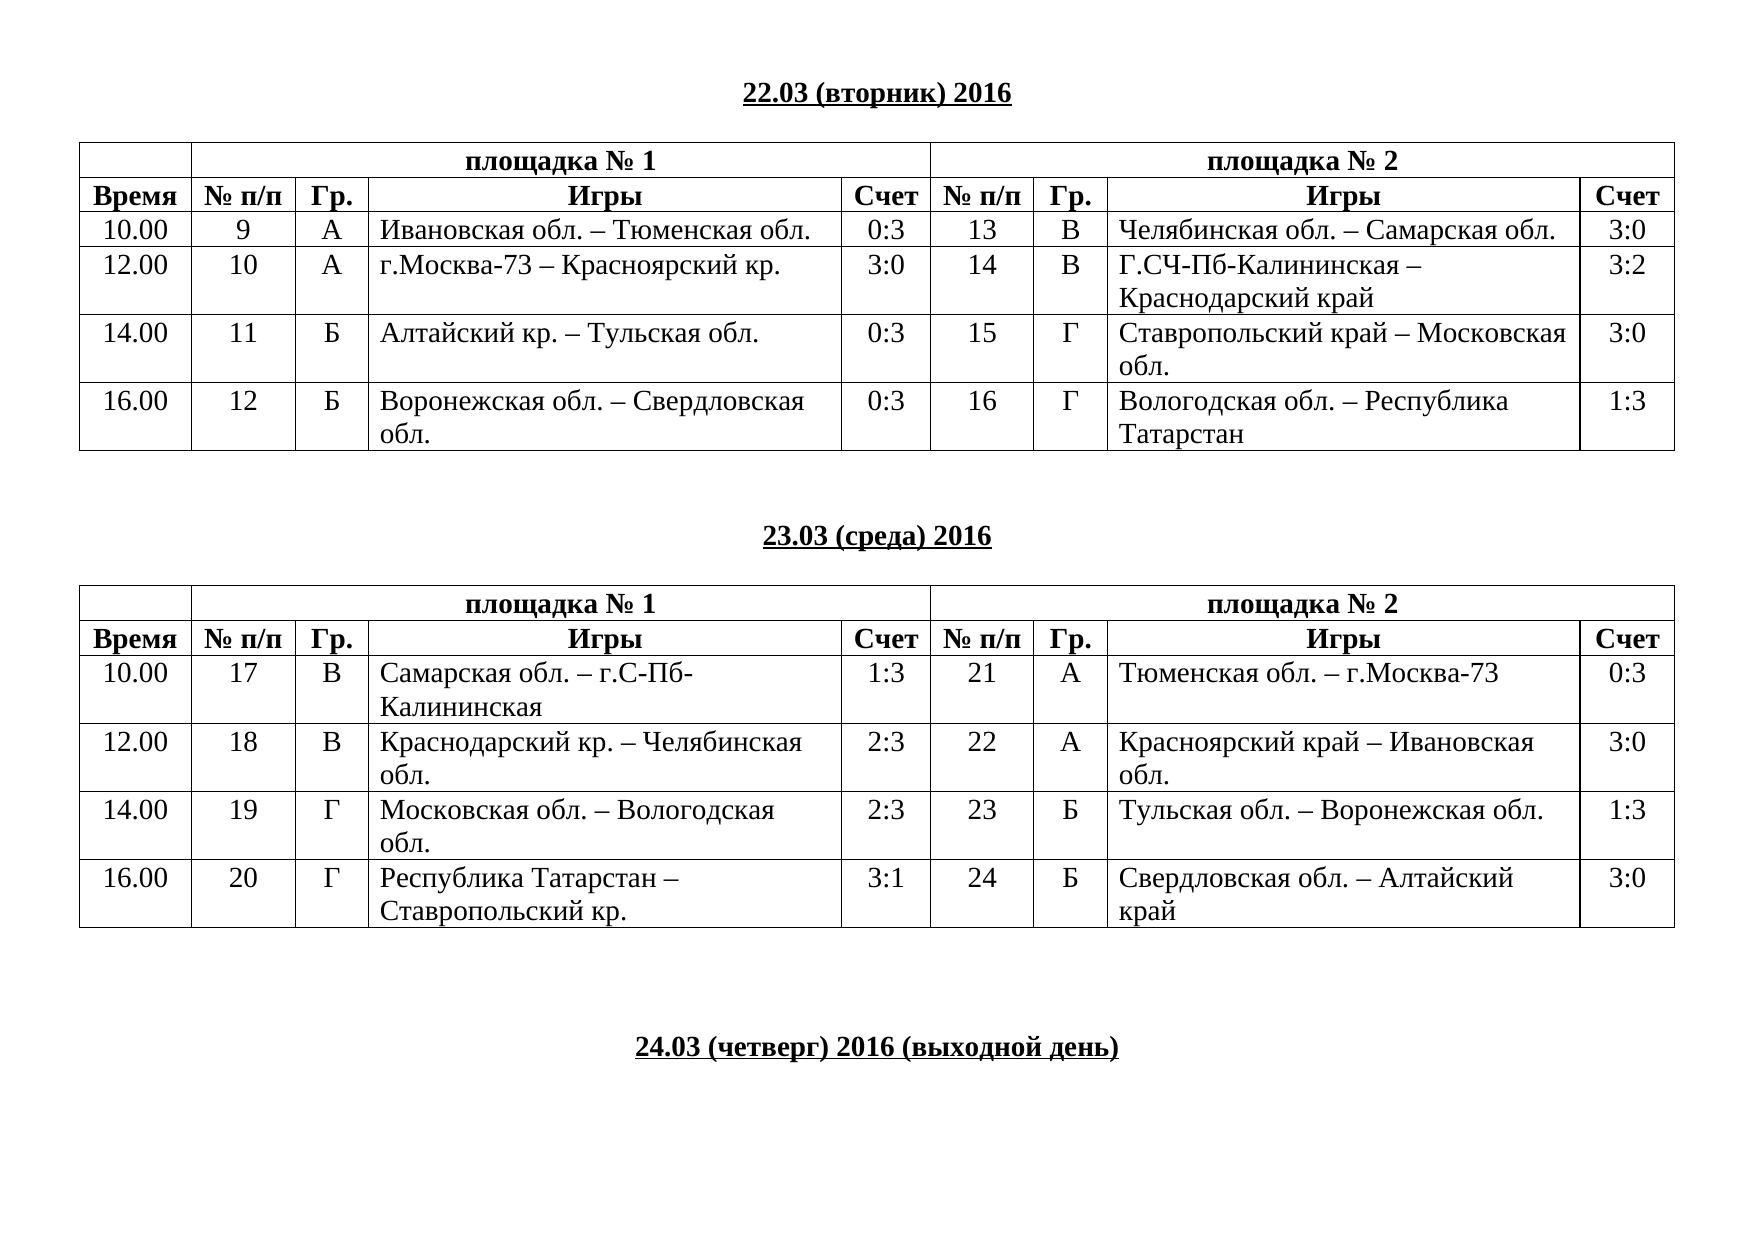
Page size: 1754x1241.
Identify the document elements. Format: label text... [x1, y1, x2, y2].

table_cell 1:3 [1581, 383, 1674, 450]
table_cell 3:0 [1581, 860, 1674, 927]
table_cell Ставропольский край – Московская обл. [1108, 315, 1579, 382]
table_cell 2:3 [842, 724, 930, 791]
table_cell 1:3 [1581, 792, 1674, 859]
table_cell № п/п [192, 178, 295, 211]
table_cell Время [80, 621, 191, 654]
table_cell 0:3 [842, 212, 930, 246]
table_cell 20 [192, 860, 295, 927]
table_cell 15 [931, 315, 1033, 382]
table_cell № п/п [931, 178, 1033, 211]
table_cell Красноярский край – Ивановская обл. [1108, 724, 1579, 791]
table_cell Игры [1108, 178, 1579, 211]
table_cell 21 [931, 656, 1033, 723]
table_cell 10.00 [80, 212, 191, 246]
table_cell Б [1034, 860, 1107, 927]
table_cell А [296, 247, 368, 314]
table_cell Г [296, 792, 368, 859]
table_cell Игры [369, 621, 841, 654]
table_cell Гр. [296, 621, 368, 654]
table_cell Игры [1108, 621, 1579, 654]
table_cell 2:3 [842, 792, 930, 859]
table_cell 16.00 [80, 383, 191, 450]
table_header площадка № 2 [931, 143, 1674, 177]
table_cell 16 [931, 383, 1033, 450]
table_cell 10.00 [80, 656, 191, 723]
table_cell 3:0 [1581, 212, 1674, 246]
table_cell Счет [842, 621, 930, 654]
table_cell Б [1034, 792, 1107, 859]
table_cell Гр. [1034, 178, 1107, 211]
text 24.03 (четверг) 2016 (выходной день) [29, 1029, 1724, 1062]
table_cell В [296, 724, 368, 791]
table_cell Республика Татарстан – Ставропольский кр. [369, 860, 841, 927]
table_cell 24 [931, 860, 1033, 927]
table_cell Счет [1581, 621, 1674, 654]
table_cell 12 [192, 383, 295, 450]
text 22.03 (вторник) 2016 [29, 75, 1724, 108]
table_header площадка № 1 [192, 586, 930, 620]
table_cell 19 [192, 792, 295, 859]
table_cell Алтайский кр. – Тульская обл. [369, 315, 841, 382]
table_cell А [296, 212, 368, 246]
table_cell 22 [931, 724, 1033, 791]
table_cell г.Москва-73 – Красноярский кр. [369, 247, 841, 314]
table_cell В [1034, 212, 1107, 246]
table_cell 0:3 [842, 383, 930, 450]
table_cell Челябинская обл. – Самарская обл. [1108, 212, 1579, 246]
table_header площадка № 1 [192, 143, 930, 177]
table_cell Время [80, 178, 191, 211]
table_cell Г.СЧ-Пб-Калининская – Краснодарский край [1108, 247, 1579, 314]
text 23.03 (среда) 2016 [29, 518, 1724, 552]
table_cell Тюменская обл. – г.Москва-73 [1108, 656, 1579, 723]
table_header [80, 143, 191, 177]
table_cell Игры [369, 178, 841, 211]
table_cell 13 [931, 212, 1033, 246]
table_cell 3:0 [1581, 724, 1674, 791]
table_cell № п/п [931, 621, 1033, 654]
table_header [80, 586, 191, 620]
table_cell Гр. [1034, 621, 1107, 654]
table_cell Ивановская обл. – Тюменская обл. [369, 212, 841, 246]
table_cell 17 [192, 656, 295, 723]
table_cell 1:3 [842, 656, 930, 723]
table_cell 14.00 [80, 792, 191, 859]
table_cell Свердловская обл. – Алтайский край [1108, 860, 1579, 927]
table_cell А [1034, 724, 1107, 791]
table_cell 11 [192, 315, 295, 382]
table_cell 10 [192, 247, 295, 314]
table_cell Б [296, 315, 368, 382]
table_cell 18 [192, 724, 295, 791]
table_cell Б [296, 383, 368, 450]
table_cell Гр. [296, 178, 368, 211]
table_cell 23 [931, 792, 1033, 859]
table_cell 12.00 [80, 247, 191, 314]
table_cell 3:0 [842, 247, 930, 314]
table_cell 16.00 [80, 860, 191, 927]
table_cell В [296, 656, 368, 723]
table_cell 3:1 [842, 860, 930, 927]
table_cell 0:3 [1581, 656, 1674, 723]
table_cell Счет [1581, 178, 1674, 211]
table_cell 0:3 [842, 315, 930, 382]
table_cell Г [296, 860, 368, 927]
table_cell Самарская обл. – г.С-Пб-Калининская [369, 656, 841, 723]
table_cell Московская обл. – Вологодская обл. [369, 792, 841, 859]
table_cell 14.00 [80, 315, 191, 382]
table_cell № п/п [192, 621, 295, 654]
table_cell А [1034, 656, 1107, 723]
table_cell В [1034, 247, 1107, 314]
table_cell Г [1034, 383, 1107, 450]
table_cell 3:0 [1581, 315, 1674, 382]
table_cell Счет [842, 178, 930, 211]
table_header площадка № 2 [931, 586, 1674, 620]
table_cell Тульская обл. – Воронежская обл. [1108, 792, 1579, 859]
table_cell Вологодская обл. – Республика Татарстан [1108, 383, 1579, 450]
table_cell 14 [931, 247, 1033, 314]
table_cell Краснодарский кр. – Челябинская обл. [369, 724, 841, 791]
table_cell 12.00 [80, 724, 191, 791]
table_cell 3:2 [1581, 247, 1674, 314]
table_cell 9 [192, 212, 295, 246]
table_cell Воронежская обл. – Свердловская обл. [369, 383, 841, 450]
table_cell Г [1034, 315, 1107, 382]
